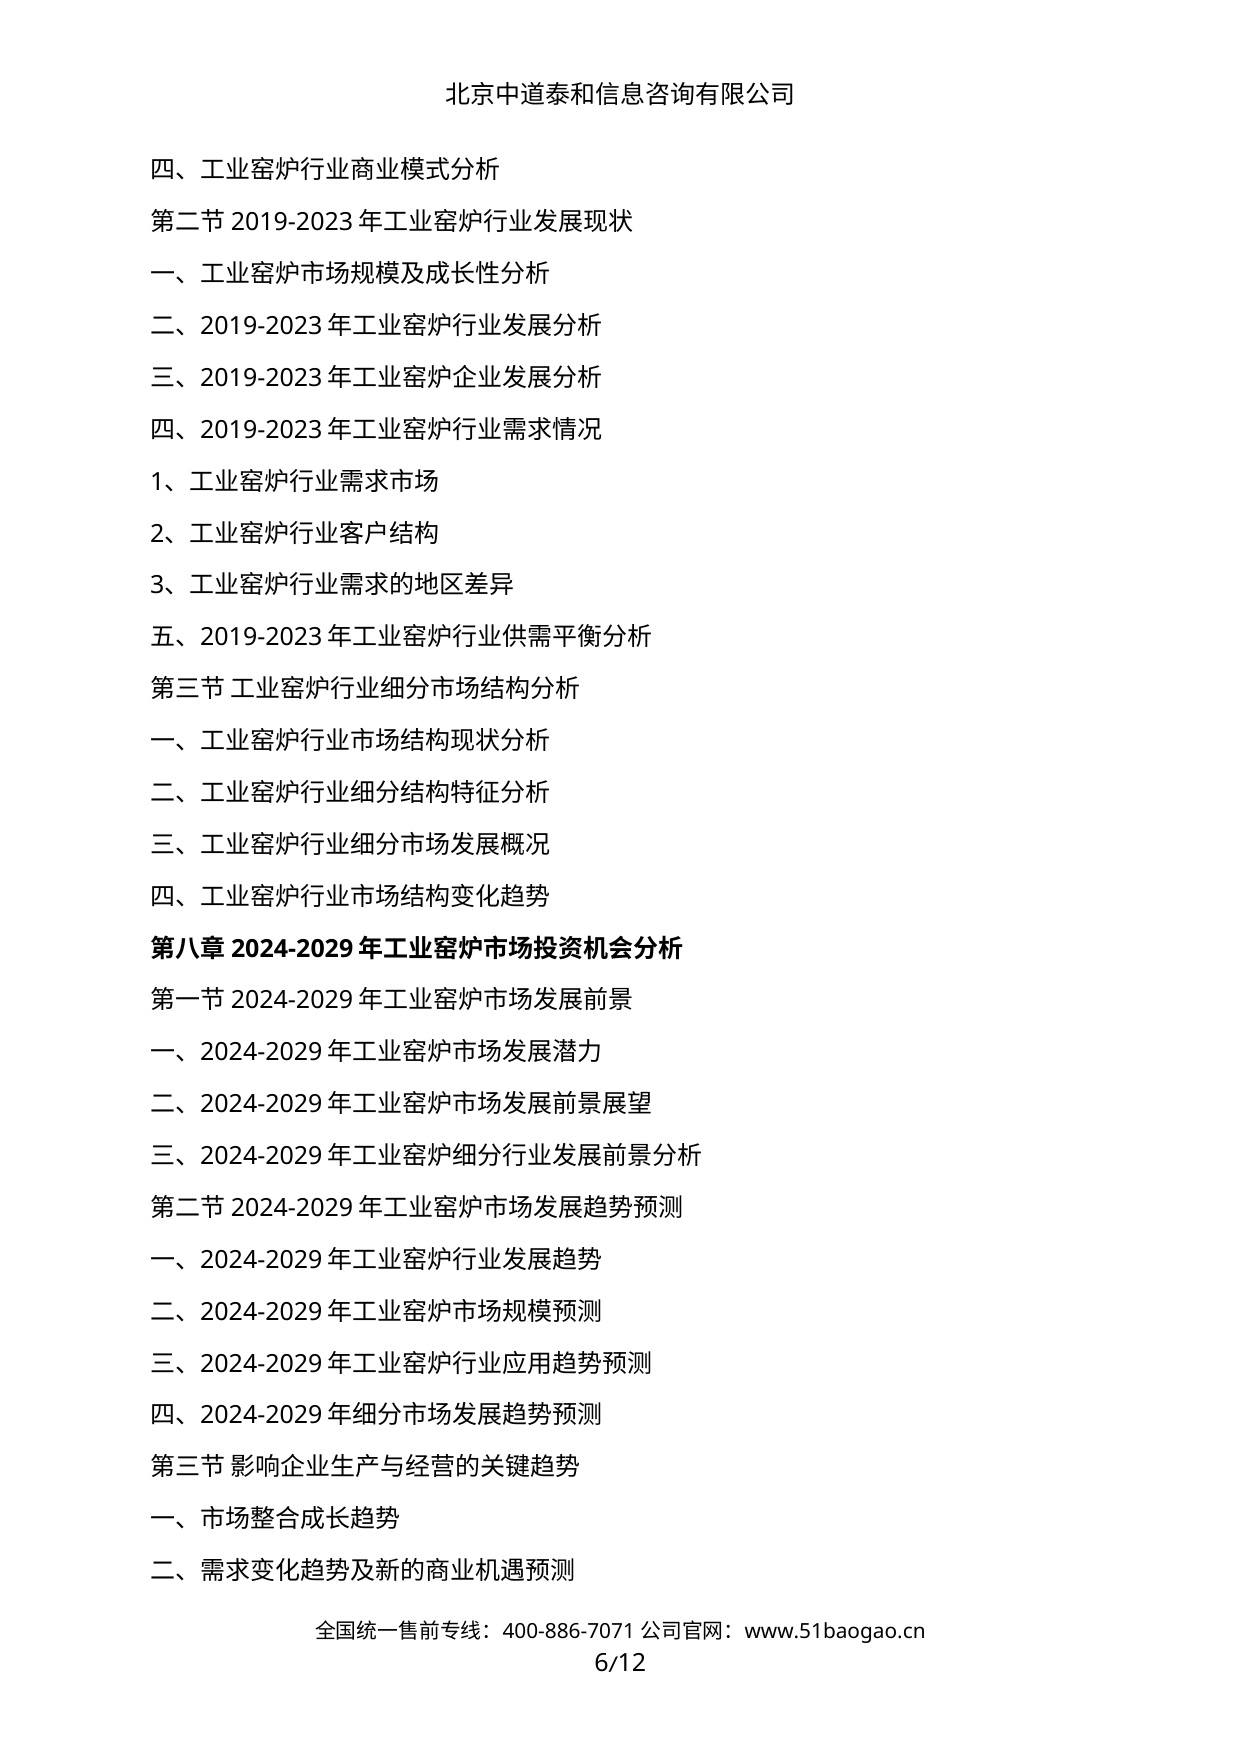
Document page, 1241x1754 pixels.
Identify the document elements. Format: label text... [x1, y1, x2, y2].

text 一、工业窑炉行业市场结构现状分析 [150, 721, 1090, 757]
text 第二节 2024-2029年工业窑炉市场发展趋势预测 [150, 1187, 1090, 1224]
text 三、2024-2029年工业窑炉行业应用趋势预测 [150, 1343, 1090, 1379]
text 二、2024-2029年工业窑炉市场发展前景展望 [150, 1084, 1090, 1120]
text 二、工业窑炉行业细分结构特征分析 [150, 772, 1090, 809]
text 第三节 工业窑炉行业细分市场结构分析 [150, 669, 1090, 705]
text 四、2024-2029年细分市场发展趋势预测 [150, 1395, 1090, 1431]
text 1、工业窑炉行业需求市场 [150, 461, 1090, 497]
text 四、工业窑炉行业市场结构变化趋势 [150, 876, 1090, 912]
text 四、工业窑炉行业商业模式分析 [150, 150, 1090, 186]
text 一、工业窑炉市场规模及成长性分析 [150, 254, 1090, 290]
text 3、工业窑炉行业需求的地区差异 [150, 565, 1090, 601]
text 二、需求变化趋势及新的商业机遇预测 [150, 1551, 1090, 1587]
text 三、工业窑炉行业细分市场发展概况 [150, 824, 1090, 861]
text 第二节 2019-2023年工业窑炉行业发展现状 [150, 202, 1090, 238]
text 三、2024-2029年工业窑炉细分行业发展前景分析 [150, 1136, 1090, 1172]
text 2、工业窑炉行业客户结构 [150, 513, 1090, 549]
text 三、2019-2023年工业窑炉企业发展分析 [150, 357, 1090, 394]
text 一、2024-2029年工业窑炉行业发展趋势 [150, 1239, 1090, 1276]
text 一、市场整合成长趋势 [150, 1499, 1090, 1535]
text 二、2024-2029年工业窑炉市场规模预测 [150, 1291, 1090, 1327]
text 一、2024-2029年工业窑炉市场发展潜力 [150, 1032, 1090, 1068]
text 第三节 影响企业生产与经营的关键趋势 [150, 1447, 1090, 1483]
text 四、2019-2023年工业窑炉行业需求情况 [150, 409, 1090, 446]
text 五、2019-2023年工业窑炉行业供需平衡分析 [150, 617, 1090, 653]
text 第一节 2024-2029年工业窑炉市场发展前景 [150, 980, 1090, 1016]
text 二、2019-2023年工业窑炉行业发展分析 [150, 306, 1090, 342]
text 第八章 2024-2029年工业窑炉市场投资机会分析 [150, 928, 1090, 964]
